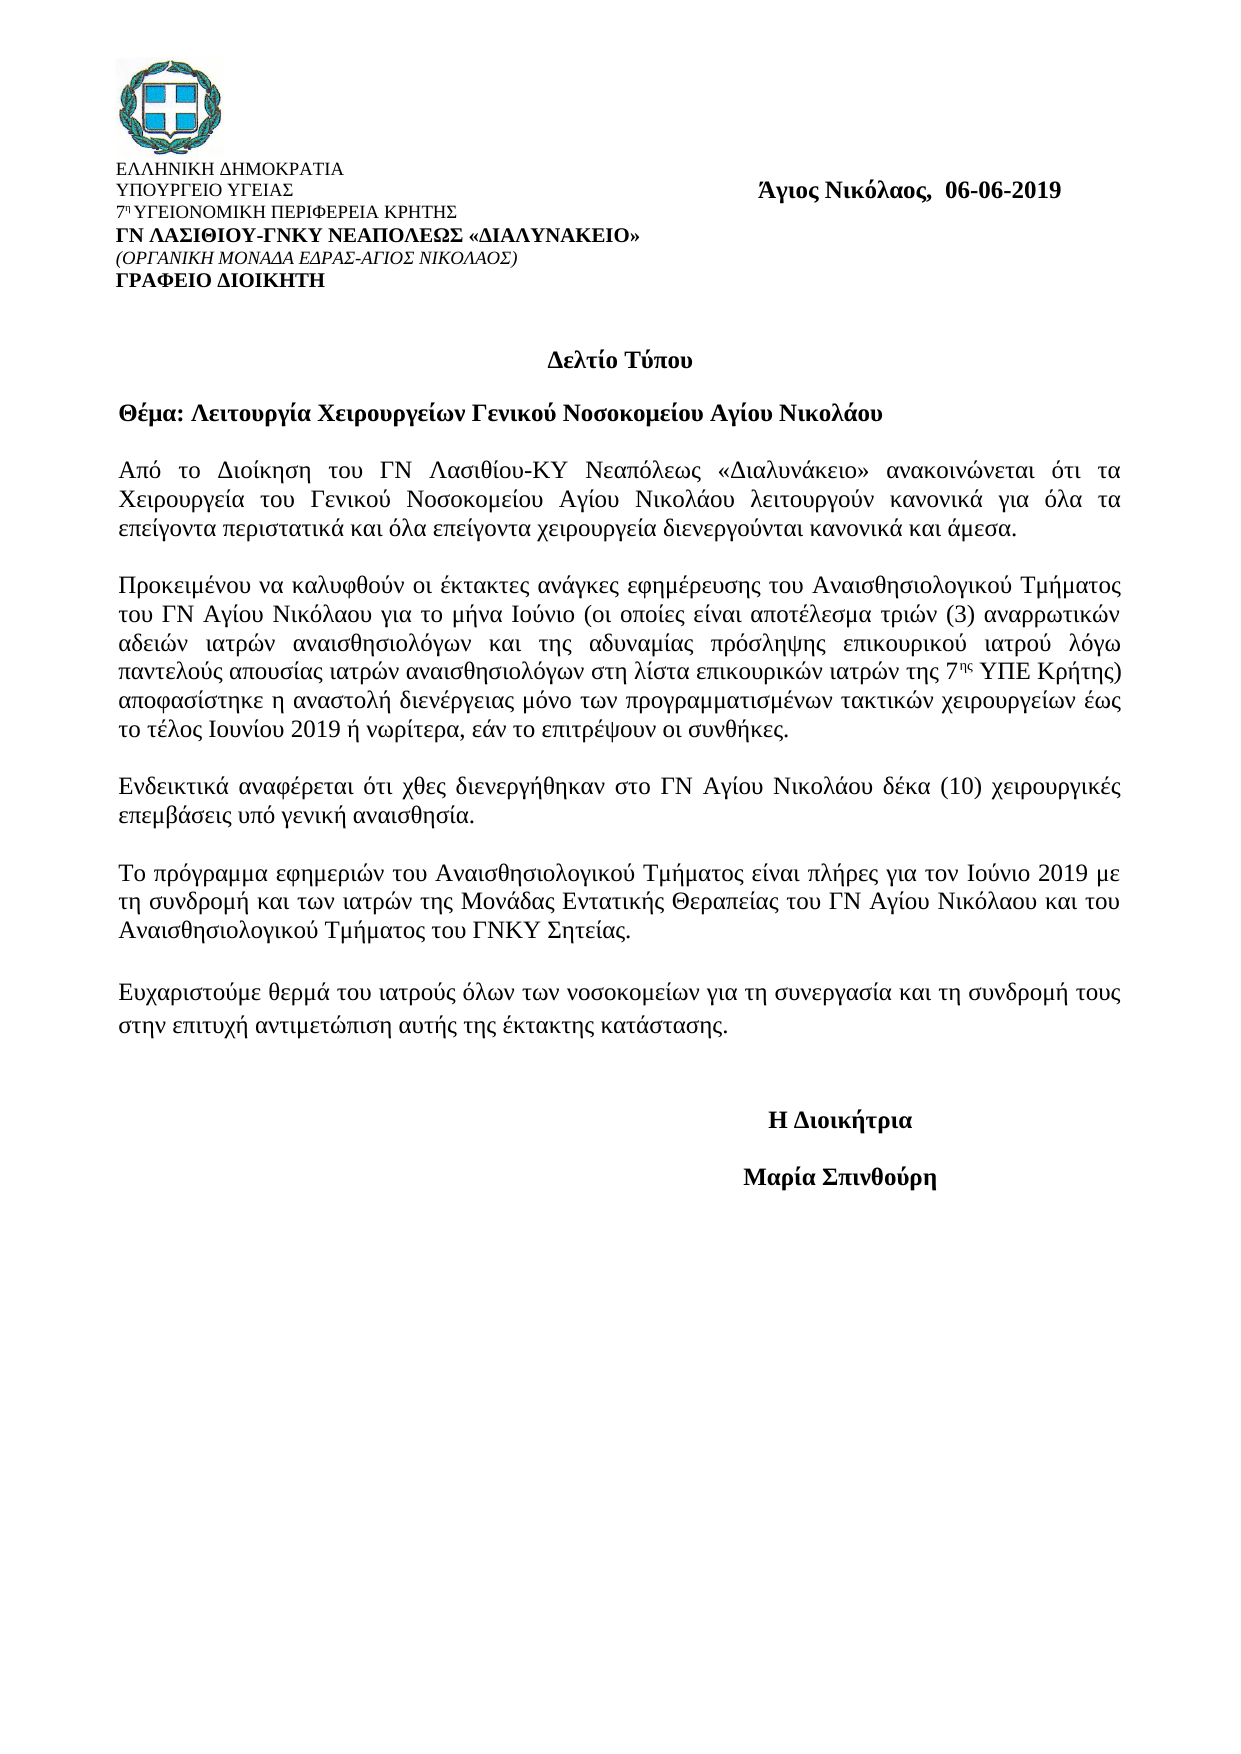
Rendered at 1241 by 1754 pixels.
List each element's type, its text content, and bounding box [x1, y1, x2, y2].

picture [115, 57, 224, 158]
text Μαρία Σπινθούρη [193, 1162, 1122, 1191]
text Προκειμένου να καλυφθούν οι έκτακτες ανάγκες εφημέρευσης του Αναισθησιολογικού Τμήματος του ΓΝ Αγίου Νικόλαου για το μήνα Ιούνιο (οι οποίες είναι αποτέλεσμα τριών (3) αναρρωτικών αδειών ιατρών αναισθησιολόγων και της αδυναμίας πρόσληψης επικουρικού ιατρού λόγω παντελούς απουσίας ιατρών αναισθησιολόγων στη λίστα επικουρικών ιατρών της 7ης ΥΠΕ Κρήτης) αποφασίστηκε η αναστολή διενέργειας μόνο των προγραμματισμένων τακτικών χειρουργείων έως το τέλος Ιουνίου 2019 ή νωρίτερα, εάν το επιτρέψουν οι συνθήκες. [118, 570, 1122, 743]
subtitle Δελτίο Τύπου [118, 345, 1122, 373]
subtitle Θέμα: Λειτουργία Χειρουργείων Γενικού Νοσοκομείου Αγίου Νικολάου [118, 398, 1122, 426]
text Το πρόγραμμα εφημεριών του Αναισθησιολογικού Τμήματος είναι πλήρες για τον Ιούνιο 2019 με τη συνδρομή και των ιατρών της Μονάδας Εντατικής Θεραπείας του ΓΝ Αγίου Νικόλαου και του Αναισθησιολογικού Τμήματος του ΓΝΚΥ Σητείας. [118, 858, 1122, 944]
text Από το Διοίκηση του ΓΝ Λασιθίου-ΚΥ Νεαπόλεως «Διαλυνάκειο» ανακοινώνεται ότι τα Χειρουργεία του Γενικού Νοσοκομείου Αγίου Νικολάου λειτουργούν κανονικά για όλα τα επείγοντα περιστατικά και όλα επείγοντα χειρουργεία διενεργούνται κανονικά και άμεσα. [118, 455, 1122, 541]
text Ευχαριστούμε θερμά του ιατρούς όλων των νοσοκομείων για τη συνεργασία και τη συνδρομή τους στην επιτυχή αντιμετώπιση αυτής της έκτακτης κατάστασης. [118, 977, 1122, 1039]
text Ενδεικτικά αναφέρεται ότι χθες διενεργήθηκαν στο ΓΝ Αγίου Νικολάου δέκα (10) χειρουργικές επεμβάσεις υπό γενική αναισθησία. [118, 771, 1122, 829]
text Η Διοικήτρια [118, 1105, 1122, 1133]
